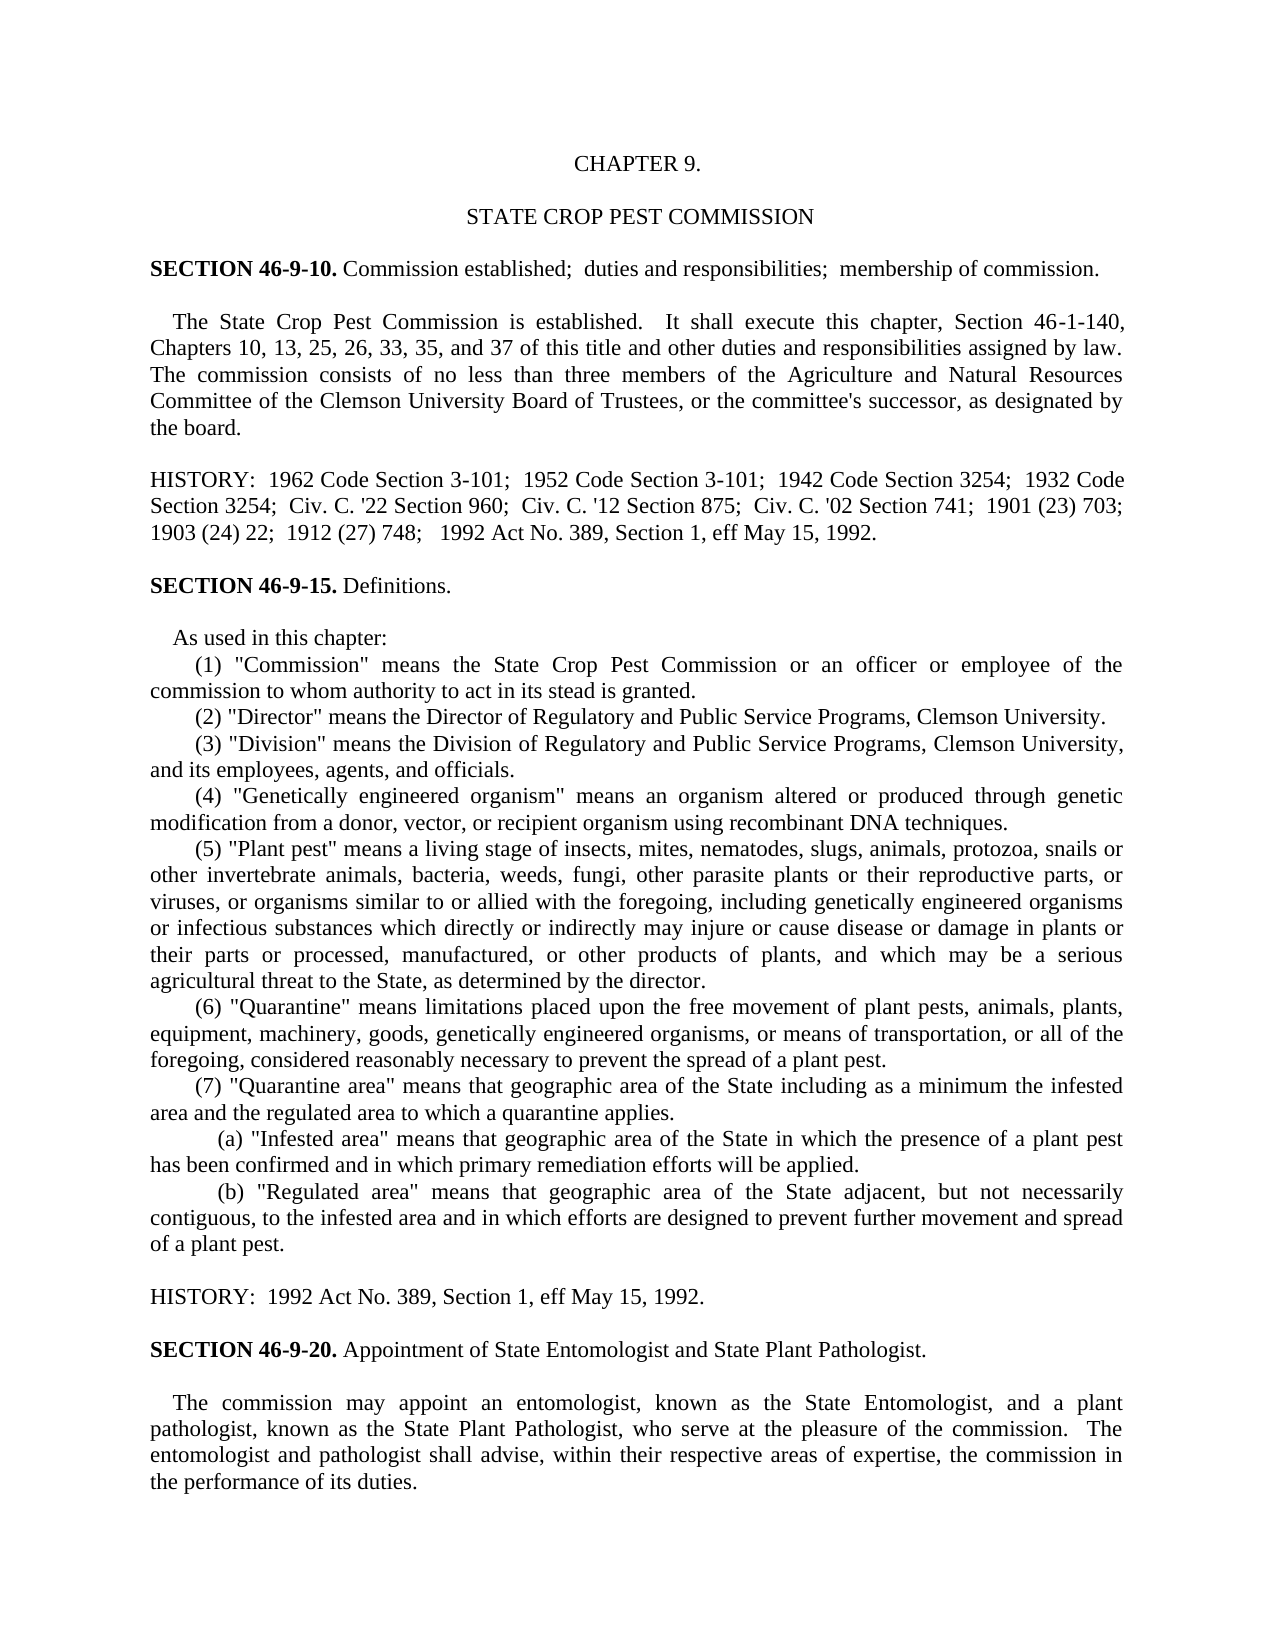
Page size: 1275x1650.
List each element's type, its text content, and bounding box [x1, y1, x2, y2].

text CHAPTER 9. [150, 150, 1125, 176]
text (5) "Plant pest" means a living stage of insects, mites, nematodes, slugs, animals, protozoa, snails or other invertebrate animals, bacteria, weeds, fungi, other parasite plants or their reproductive parts, or viruses, or organisms similar to or allied with the foregoing, including genetically engineered organisms or infectious substances which directly or indirectly may injure or cause disease or damage in plants or their parts or processed, manufactured, or other products of plants, and which may be a serious agricultural threat to the State, as determined by the director. [150, 835, 1125, 993]
text (2) "Director" means the Director of Regulatory and Public Service Programs, Clemson University. [150, 703, 1125, 730]
text (6) "Quarantine" means limitations placed upon the free movement of plant pests, animals, plants, equipment, machinery, goods, genetically engineered organisms, or means of transportation, or all of the foregoing, considered reasonably necessary to prevent the spread of a plant pest. [150, 993, 1125, 1072]
text SECTION 46-9-10. Commission established; duties and responsibilities; membership of commission. [150, 255, 1125, 282]
text (4) "Genetically engineered organism" means an organism altered or produced through genetic modification from a donor, vector, or recipient organism using recombinant DNA techniques. [150, 782, 1125, 835]
text SECTION 46-9-15. Definitions. [150, 572, 1125, 598]
text (1) "Commission" means the State Crop Pest Commission or an officer or employee of the commission to whom authority to act in its stead is granted. [150, 651, 1125, 703]
text (b) "Regulated area" means that geographic area of the State adjacent, but not necessarily contiguous, to the infested area and in which efforts are designed to prevent further movement and spread of a plant pest. [150, 1178, 1125, 1257]
text SECTION 46-9-20. Appointment of State Entomologist and State Plant Pathologist. [150, 1336, 1125, 1362]
text STATE CROP PEST COMMISSION [150, 203, 1125, 229]
text HISTORY: 1992 Act No. 389, Section 1, eff May 15, 1992. [150, 1283, 1125, 1309]
text The State Crop Pest Commission is established. It shall execute this chapter, Section 46-1-140, Chapters 10, 13, 25, 26, 33, 35, and 37 of this title and other duties and responsibilities assigned by law. The commission consists of no less than three members of the Agriculture and Natural Resources Committee of the Clemson University Board of Trustees, or the committee's successor, as designated by the board. [150, 308, 1125, 440]
text (3) "Division" means the Division of Regulatory and Public Service Programs, Clemson University, and its employees, agents, and officials. [150, 730, 1125, 782]
text (a) "Infested area" means that geographic area of the State in which the presence of a plant pest has been confirmed and in which primary remediation efforts will be applied. [150, 1125, 1125, 1178]
text As used in this chapter: [150, 624, 1125, 651]
text (7) "Quarantine area" means that geographic area of the State including as a minimum the infested area and the regulated area to which a quarantine applies. [150, 1072, 1125, 1125]
text HISTORY: 1962 Code Section 3-101; 1952 Code Section 3-101; 1942 Code Section 3254; 1932 Code Section 3254; Civ. C. '22 Section 960; Civ. C. '12 Section 875; Civ. C. '02 Section 741; 1901 (23) 703; 1903 (24) 22; 1912 (27) 748; 1992 Act No. 389, Section 1, eff May 15, 1992. [150, 466, 1125, 545]
text The commission may appoint an entomologist, known as the State Entomologist, and a plant pathologist, known as the State Plant Pathologist, who serve at the pleasure of the commission. The entomologist and pathologist shall advise, within their respective areas of expertise, the commission in the performance of its duties. [150, 1389, 1125, 1494]
